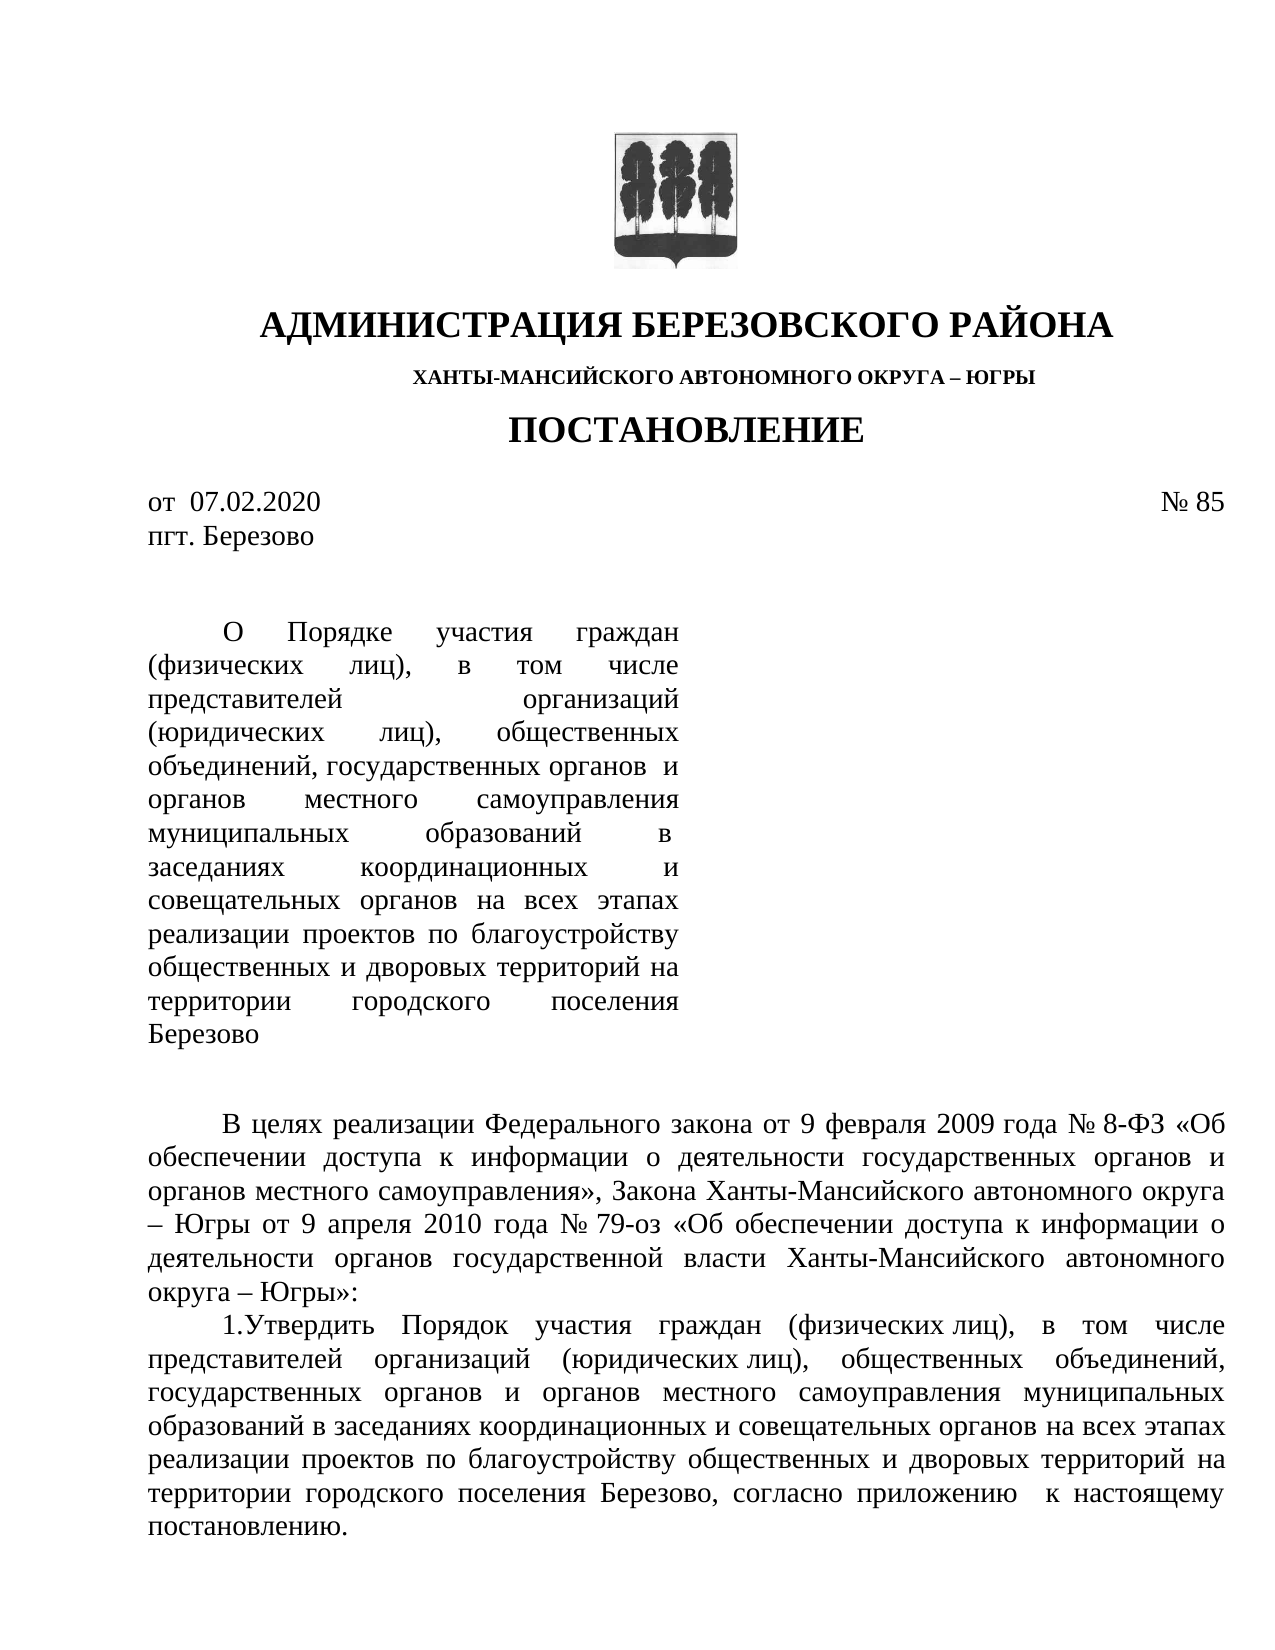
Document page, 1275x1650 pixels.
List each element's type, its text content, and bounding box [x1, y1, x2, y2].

text О Порядке участия граждан (физических лиц), в том числе представителей организаций (юридических лиц), общественных объединений, государственных органов и органов местного самоуправления муниципальных образований в заседаниях координационных и совещательных органов на всех этапах реализации проектов по благоустройству общественных и дворовых территорий на территории городского поселения Березово [148, 614, 679, 1050]
text от 07.02.2020 № 85 [148, 484, 1226, 518]
text 1.Утвердить Порядок участия граждан (физических лиц), в том числе представителей организаций (юридических лиц), общественных объединений, государственных органов и органов местного самоуправления муниципальных образований в заседаниях координационных и совещательных органов на всех этапах реализации проектов по благоустройству общественных и дворовых территорий на территории городского поселения Березово, согласно приложению к настоящему постановлению. [148, 1307, 1226, 1542]
text В целях реализации Федерального закона от 9 февраля 2009 года № 8-ФЗ «Об обеспечении доступа к информации о деятельности государственных органов и органов местного самоуправления», Закона Ханты-Мансийского автономного округа – Югры от 9 апреля 2010 года № 79-оз «Об обеспечении доступа к информации о деятельности органов государственной власти Ханты-Мансийского автономного округа – Югры»: [148, 1106, 1226, 1307]
text ХАНТЫ-МАНСИЙСКОГО АВТОНОМНОГО ОКРУГА – ЮГРЫ [148, 364, 1226, 389]
picture [614, 132, 738, 269]
text АДМИНИСТРАЦИЯ БЕРЕЗОВСКОГО РАЙОНА [148, 302, 1226, 345]
text ПОСТАНОВЛЕНИЕ [148, 408, 1226, 451]
text пгт. Березово [148, 518, 1235, 552]
